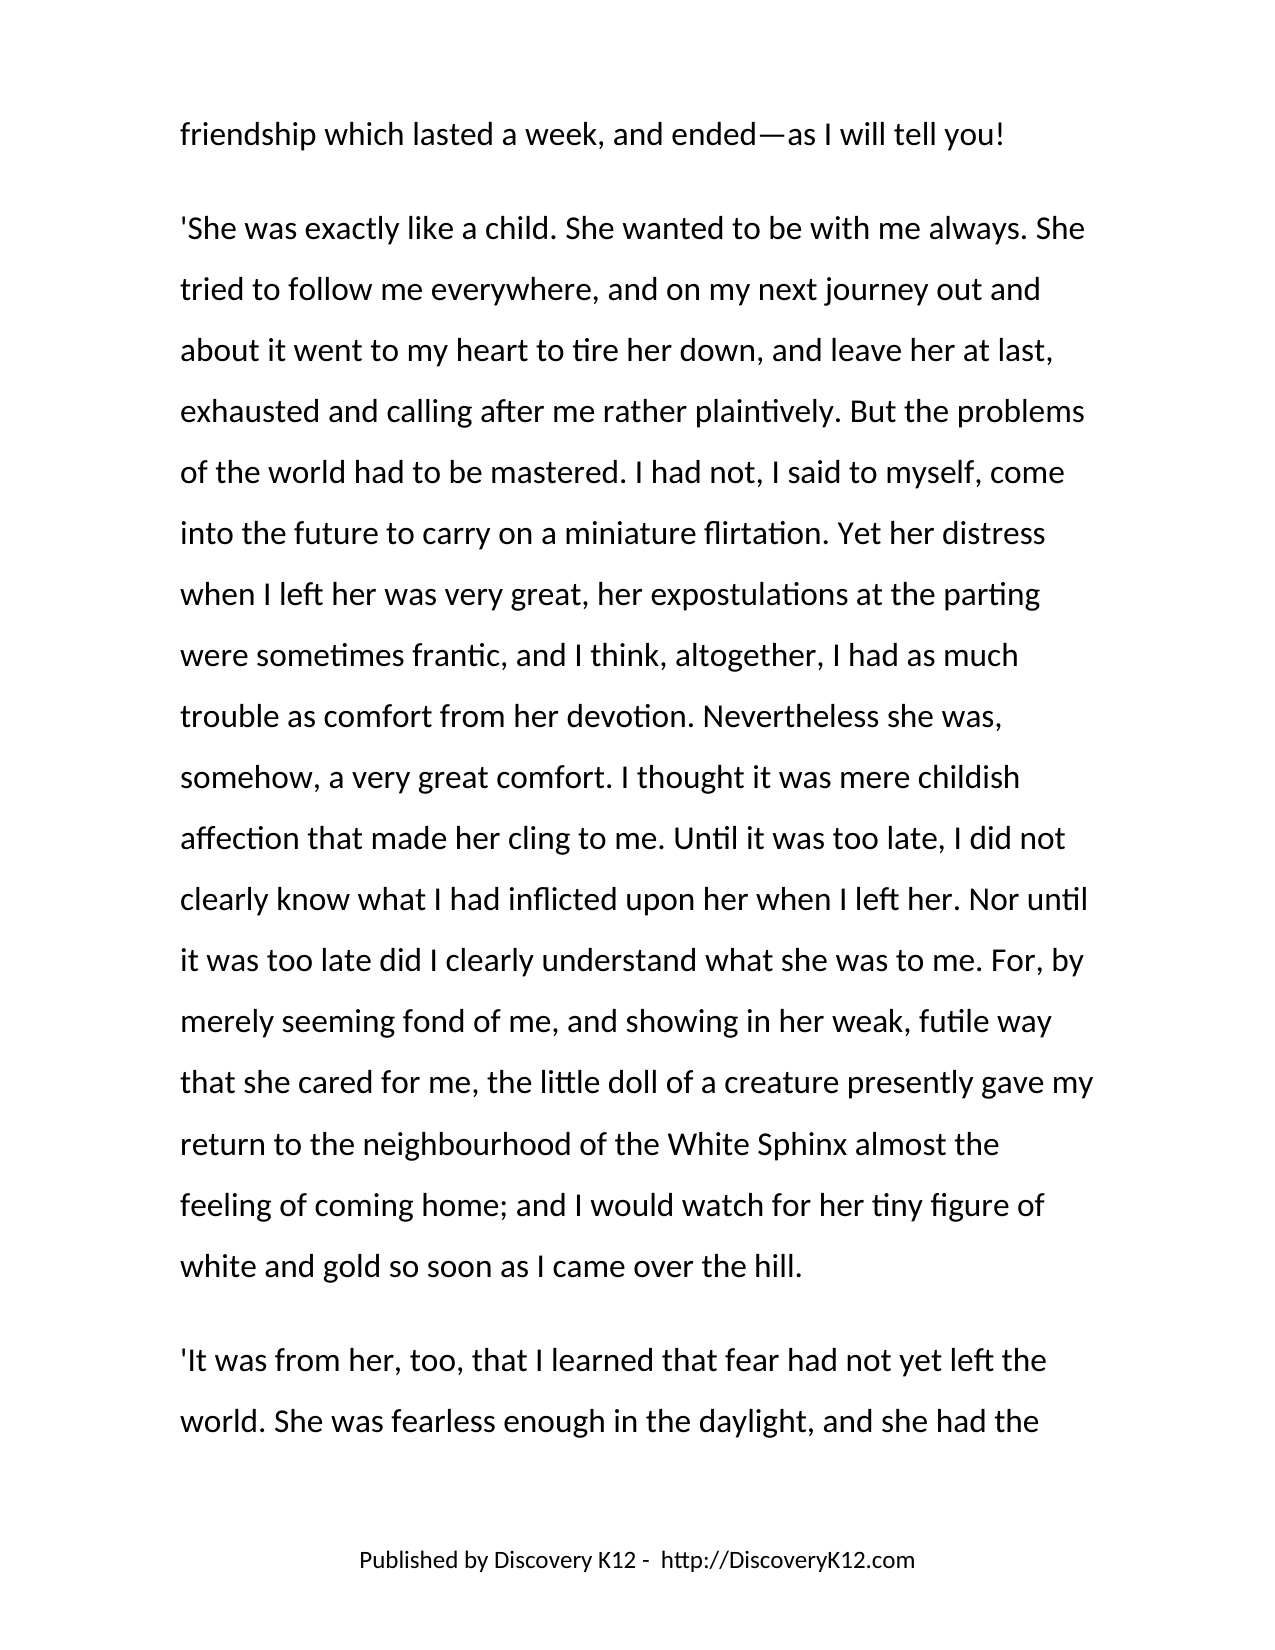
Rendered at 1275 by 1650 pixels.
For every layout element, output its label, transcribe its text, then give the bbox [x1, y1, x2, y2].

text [180, 112, 1095, 153]
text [180, 1339, 1095, 1441]
text 'She was exactly like a child. She wanted to be with me always. She tried to follow me everywhere, and on my next journey out and about it went to my heart to tire her down, and leave her at last, exhausted and calling after me rather plaintively. But the problems of the world had to be mastered. I had not, I said to myself, come into the future to carry on a miniature flirtation. Yet her distress when I left her was very great, her expostulations at the parting were sometimes frantic, and I think, altogether, I had as much trouble as comfort from her devotion. Nevertheless she was, somehow, a very great comfort. I thought it was mere childish affection that made her cling to me. Until it was too late, I did not clearly know what I had inflicted upon her when I left her. Nor until it was too late did I clearly understand what she was to me. For, by merely seeming fond of me, and showing in her weak, futile way that she cared for me, the little doll of a creature presently gave my return to the neighbourhood of the White Sphinx almost the feeling of coming home; and I would watch for her tiny figure of white and gold so soon as I came over the hill. [180, 207, 1095, 1285]
